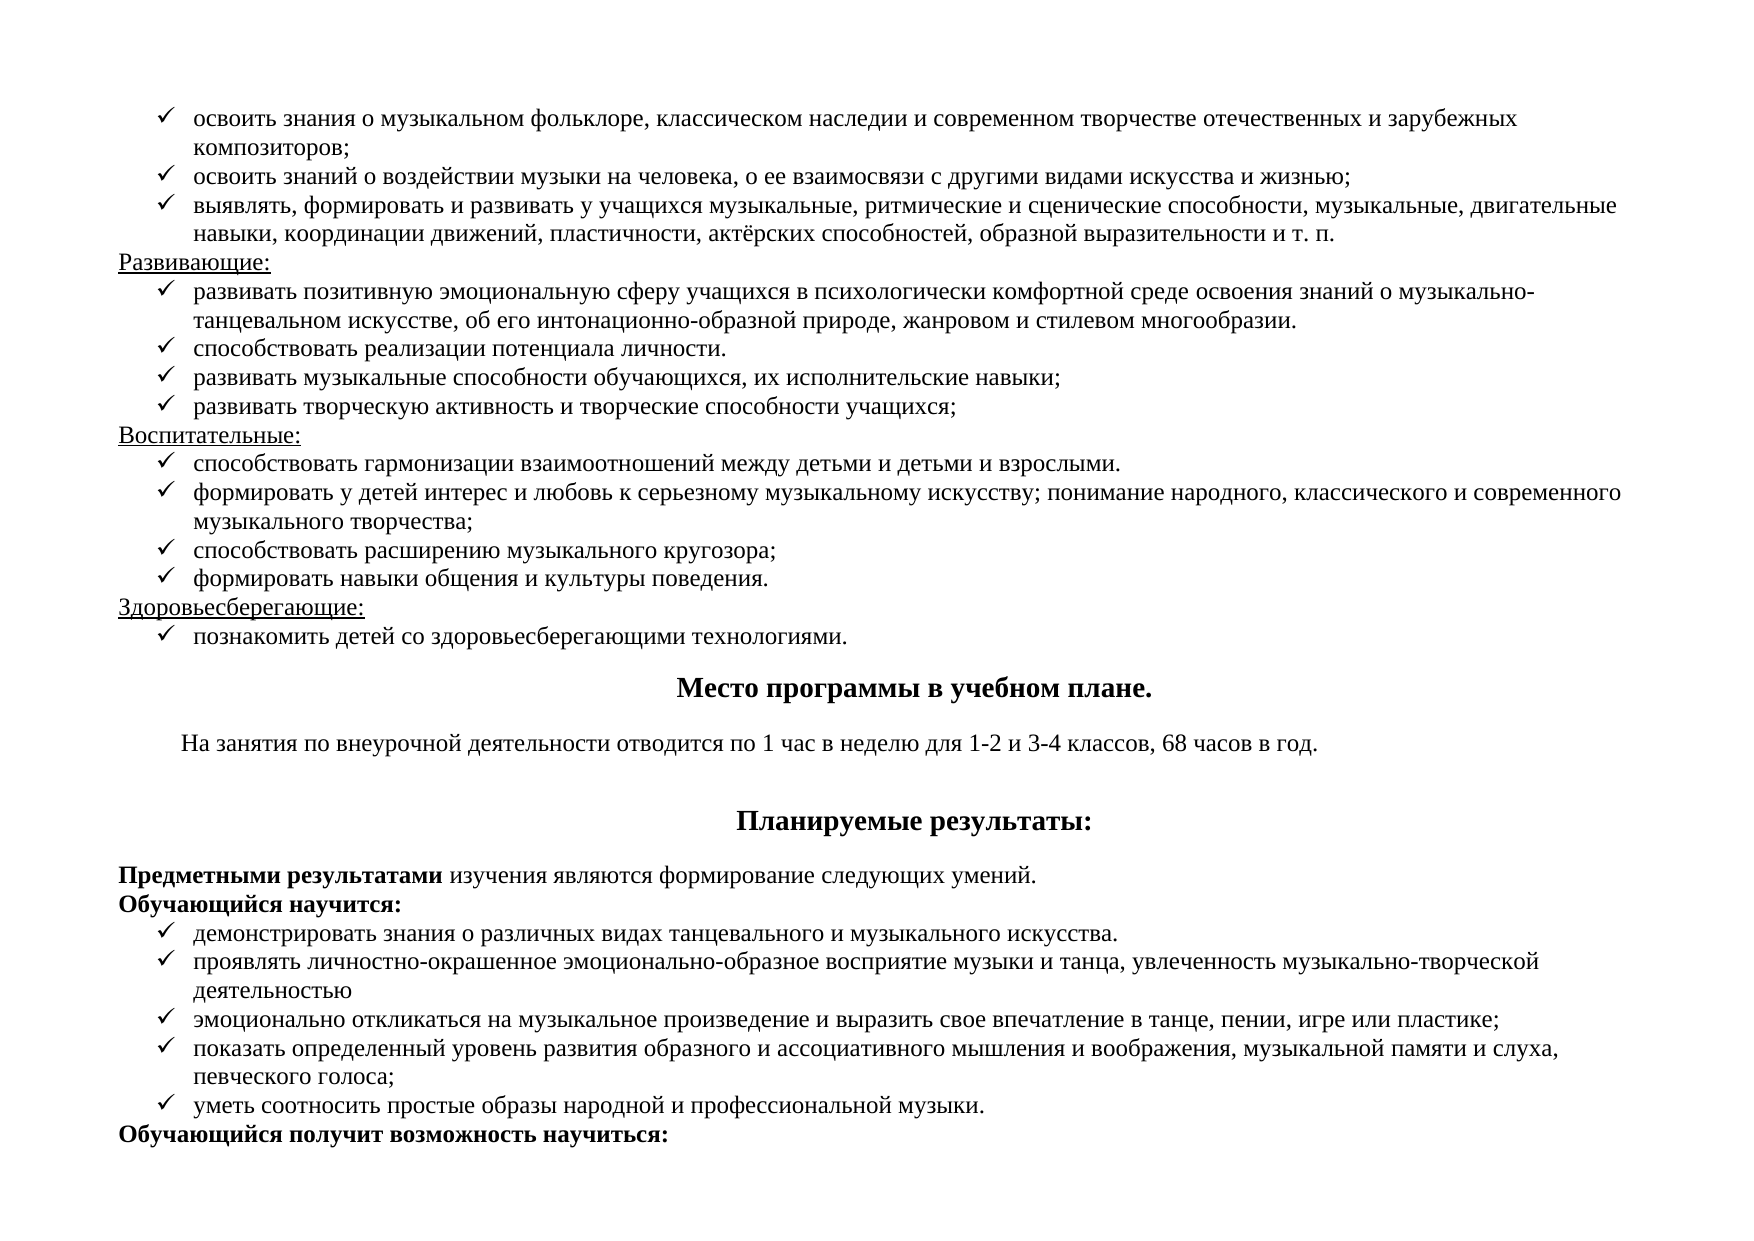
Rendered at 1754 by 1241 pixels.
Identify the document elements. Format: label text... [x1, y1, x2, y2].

list освоить знания о музыкальном фольклоре, классическом наследии и современном творчестве отечественных и зарубежных композиторов; [156, 103, 1636, 161]
list развивать музыкальные способности обучающихся, их исполнительские навыки; [156, 362, 1636, 391]
list проявлять личностно-окрашенное эмоционально-образное восприятие музыки и танца, увлеченность музыкально-творческой деятельностью [156, 946, 1636, 1004]
text На занятия по внеурочной деятельности отводится по 1 час в неделю для 1-2 и 3-4 классов, 68 часов в год. [118, 728, 1636, 756]
list развивать позитивную эмоциональную сферу учащихся в психологически комфортной среде освоения знаний о музыкально-танцевальном искусстве, об его интонационно-образной природе, жанровом и стилевом многообразии. [156, 276, 1636, 333]
list демонстрировать знания о различных видах танцевального и музыкального искусства. [156, 918, 1636, 946]
list познакомить детей со здоровьесберегающими технологиями. [156, 621, 1636, 678]
list освоить знаний о воздействии музыки на человека, о ее взаимосвязи с другими видами искусства и жизнью; [156, 161, 1636, 190]
list способствовать расширению музыкального кругозора; [156, 535, 1636, 563]
text Развивающие: [118, 247, 1636, 276]
list развивать творческую активность и творческие способности учащихся; [156, 391, 1636, 420]
list способствовать реализации потенциала личности. [156, 333, 1636, 362]
text Место программы в учебном плане. [193, 678, 1636, 703]
list способствовать гармонизации взаимоотношений между детьми и детьми и взрослыми. [156, 448, 1636, 477]
list формировать у детей интерес и любовь к серьезному музыкальному искусству; понимание народного, классического и современного музыкального творчества; [156, 477, 1636, 535]
list выявлять, формировать и развивать у учащихся музыкальные, ритмические и сценические способности, музыкальные, двигательные навыки, координации движений, пластичности, актёрских способностей, образной выразительности и т. п. [156, 190, 1636, 247]
text Предметными результатами изучения являются формирование следующих умений. [118, 860, 1636, 889]
list эмоционально откликаться на музыкальное произведение и выразить свое впечатление в танце, пении, игре или пластике; [156, 1004, 1636, 1033]
text Здоровьесберегающие: [118, 592, 1636, 621]
text Воспитательные: [118, 420, 1636, 448]
list формировать навыки общения и культуры поведения. [156, 563, 1636, 592]
list уметь соотносить простые образы народной и профессиональной музыки. [156, 1090, 1636, 1119]
list показать определенный уровень развития образного и ассоциативного мышления и воображения, музыкальной памяти и слуха, певческого голоса; [156, 1033, 1636, 1090]
text Обучающийся научится: [118, 889, 1636, 918]
text Обучающийся получит возможность научиться: [118, 1119, 1636, 1148]
text Планируемые результаты: [193, 810, 1636, 835]
